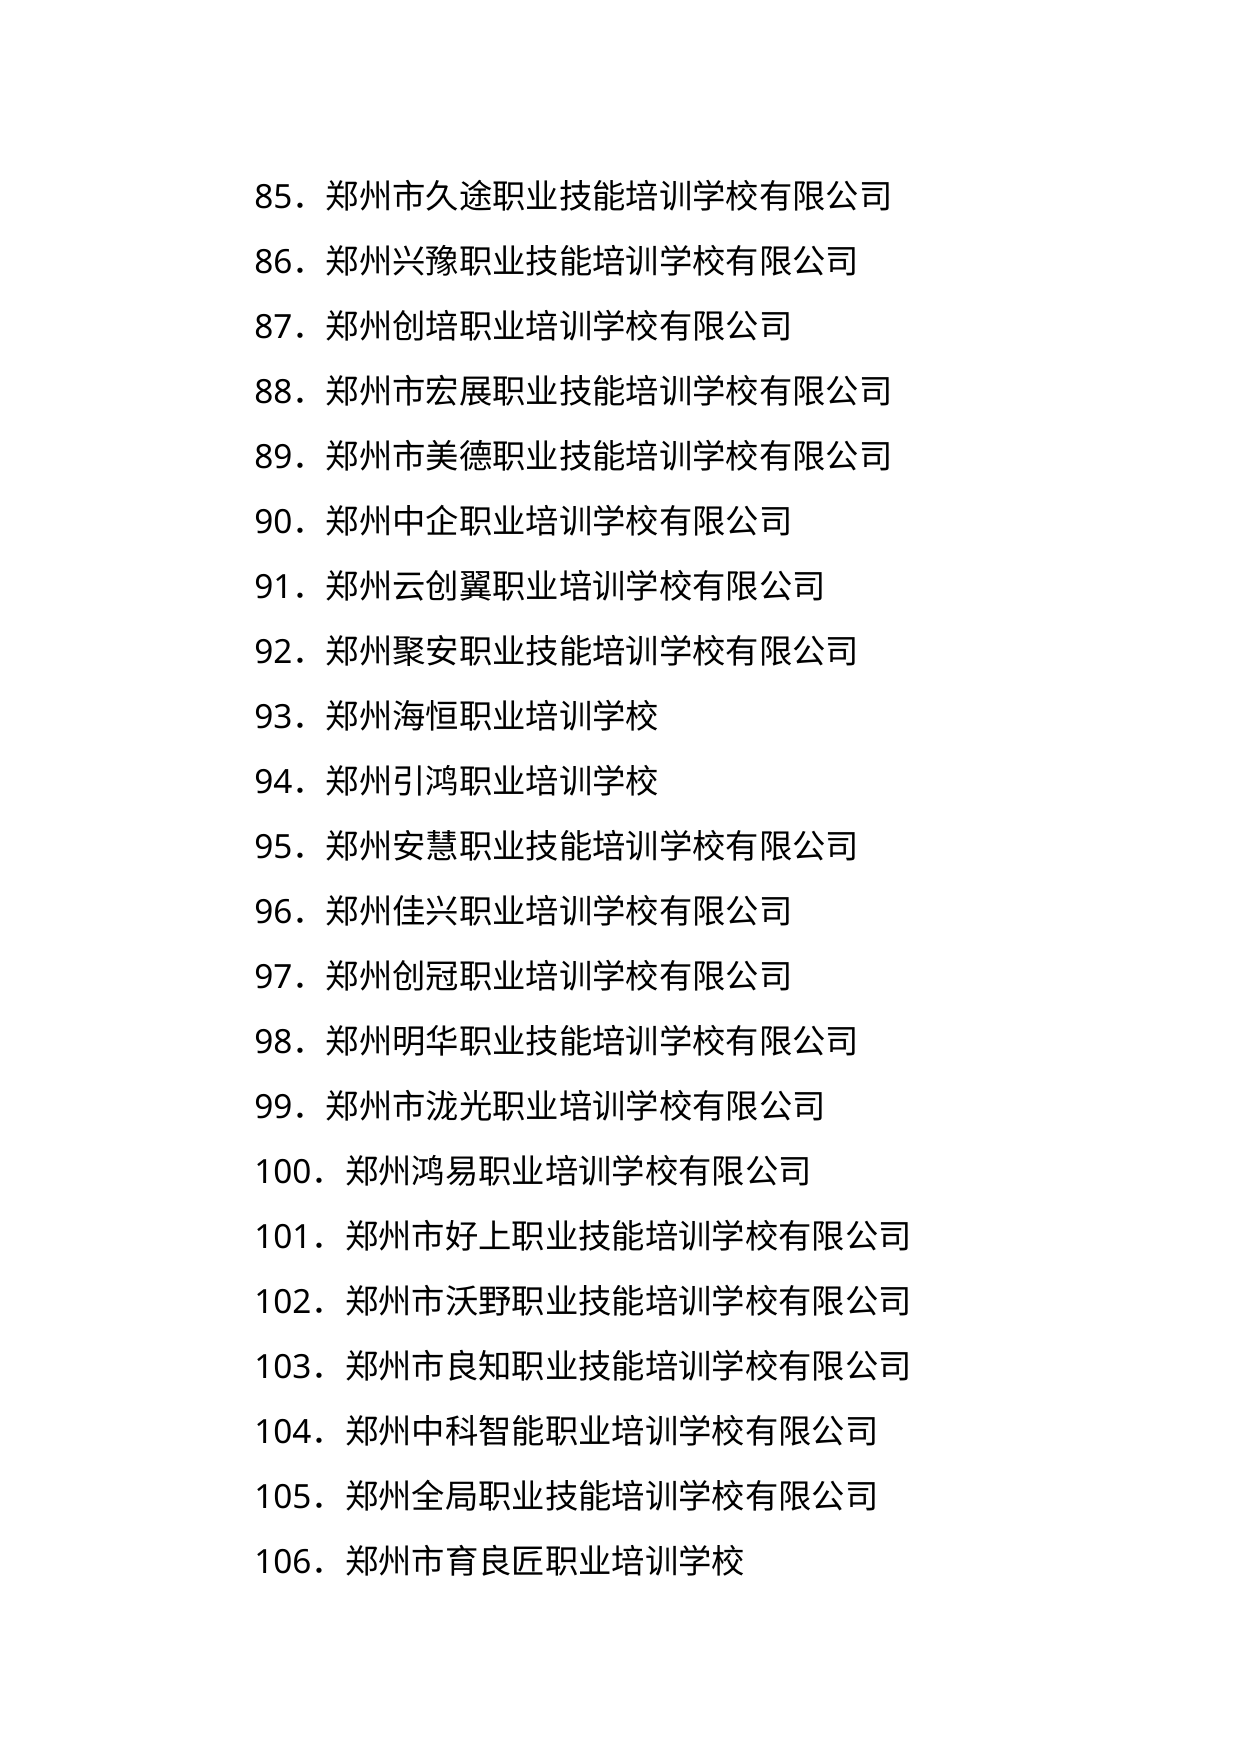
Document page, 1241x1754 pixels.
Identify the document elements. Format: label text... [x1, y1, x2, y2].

list 郑州市育良匠职业培训学校 [187, 1527, 1053, 1592]
list 郑州兴豫职业技能培训学校有限公司 [187, 227, 1053, 292]
list 郑州聚安职业技能培训学校有限公司 [187, 617, 1053, 682]
list 郑州中科智能职业培训学校有限公司 [187, 1397, 1053, 1462]
list 郑州全局职业技能培训学校有限公司 [187, 1462, 1053, 1527]
list 郑州市美德职业技能培训学校有限公司 [187, 422, 1053, 487]
list 郑州引鸿职业培训学校 [187, 747, 1053, 812]
list 郑州佳兴职业培训学校有限公司 [187, 877, 1053, 942]
list 郑州市宏展职业技能培训学校有限公司 [187, 357, 1053, 422]
list 郑州安慧职业技能培训学校有限公司 [187, 812, 1053, 877]
list 郑州市泷光职业培训学校有限公司 [187, 1072, 1053, 1137]
list 郑州海恒职业培训学校 [187, 682, 1053, 747]
list 郑州中企职业培训学校有限公司 [187, 487, 1053, 552]
list 郑州市良知职业技能培训学校有限公司 [187, 1332, 1053, 1397]
list 郑州市久途职业技能培训学校有限公司 [187, 162, 1053, 227]
list 郑州创冠职业培训学校有限公司 [187, 942, 1053, 1007]
list 郑州云创翼职业培训学校有限公司 [187, 552, 1053, 617]
list 郑州鸿易职业培训学校有限公司 [187, 1137, 1053, 1202]
list 郑州市好上职业技能培训学校有限公司 [187, 1202, 1053, 1267]
list 郑州市沃野职业技能培训学校有限公司 [187, 1267, 1053, 1332]
list 郑州创培职业培训学校有限公司 [187, 292, 1053, 357]
list 郑州明华职业技能培训学校有限公司 [187, 1007, 1053, 1072]
